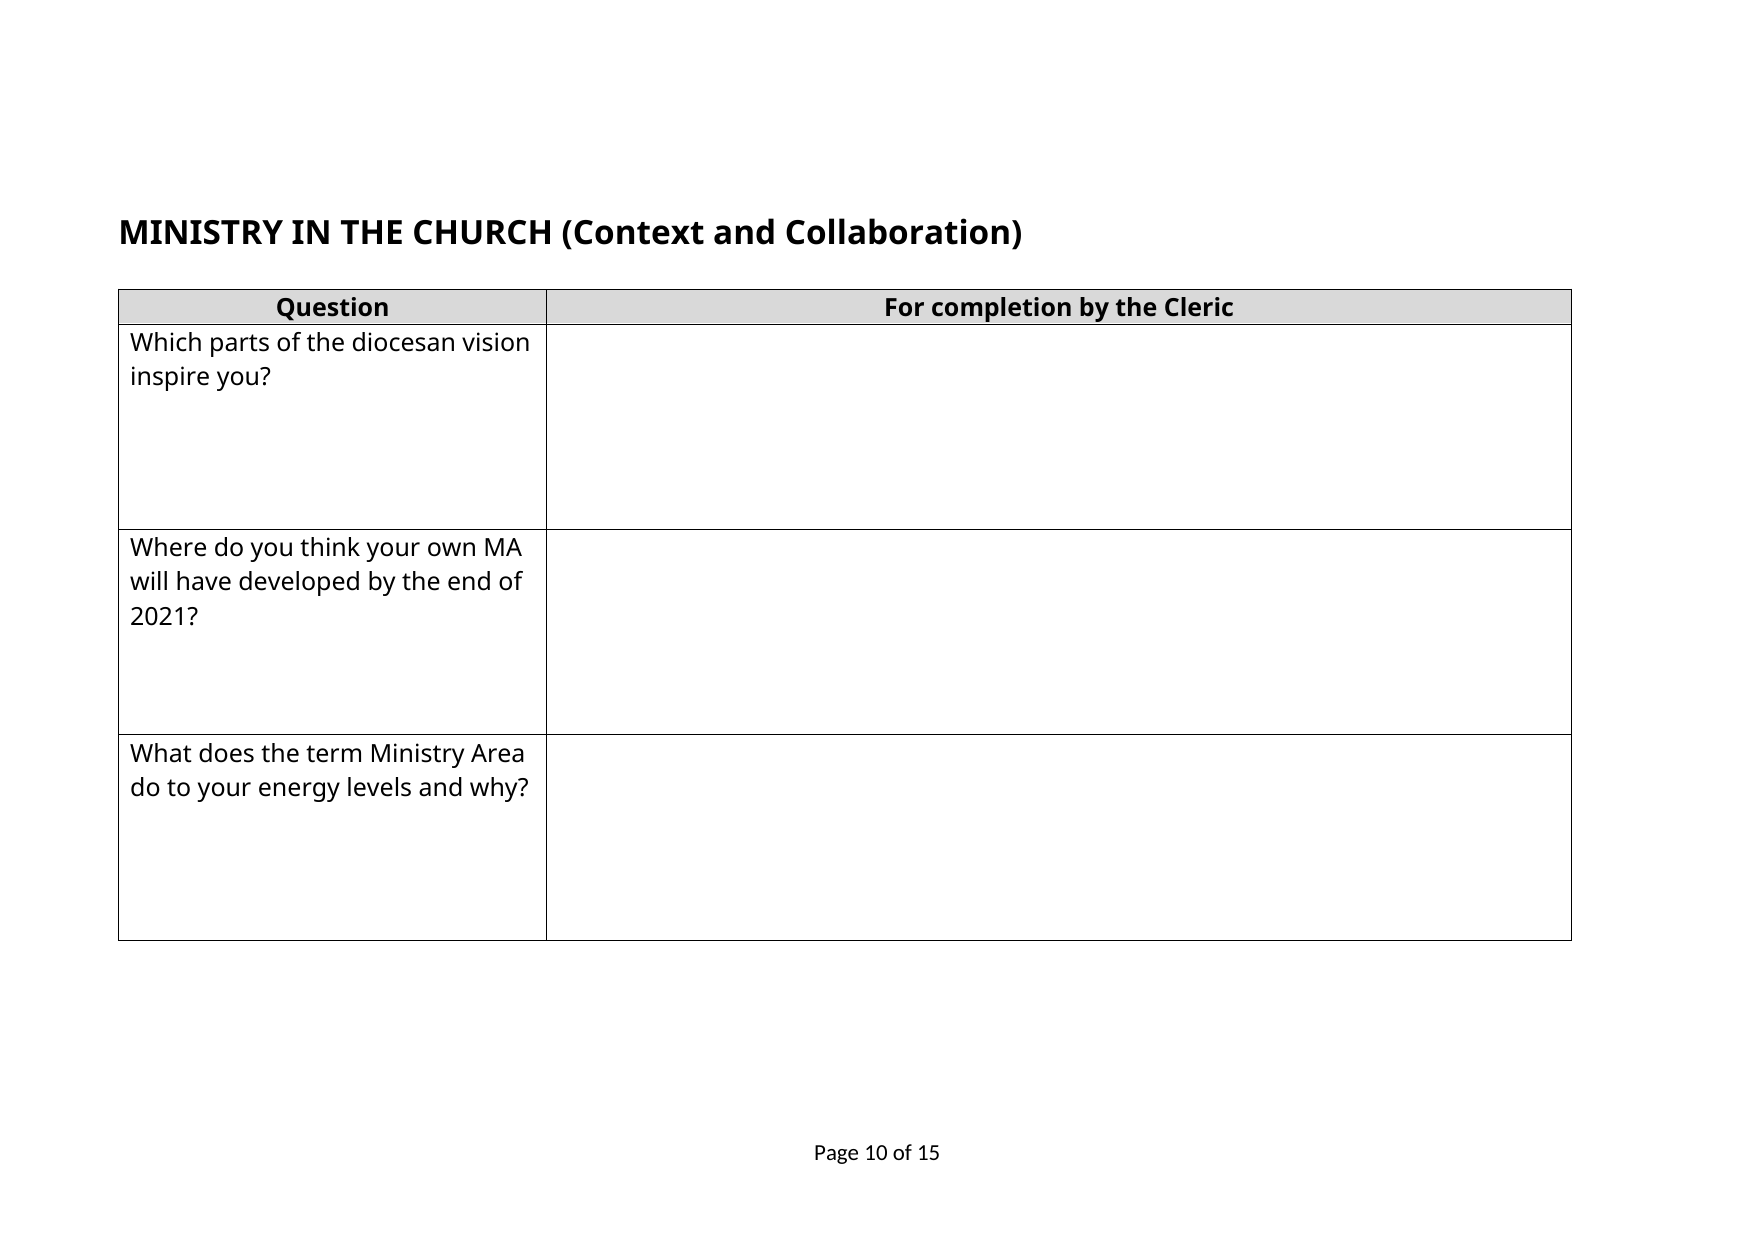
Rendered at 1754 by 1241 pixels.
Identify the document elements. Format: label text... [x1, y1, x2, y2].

table_cell What does the term Ministry Area do to your energy levels and why? [119, 735, 546, 940]
table_header Question [119, 290, 546, 323]
table_cell Which parts of the diocesan vision inspire you? [119, 325, 546, 529]
table_cell [547, 735, 1571, 940]
table_header For completion by the Cleric [547, 290, 1571, 323]
table_cell Where do you think your own MA will have developed by the end of 2021? [119, 530, 546, 734]
table_cell [547, 530, 1571, 734]
table_cell [547, 325, 1571, 529]
text MINISTRY IN THE CHURCH (Context and Collaboration) [118, 209, 1636, 254]
